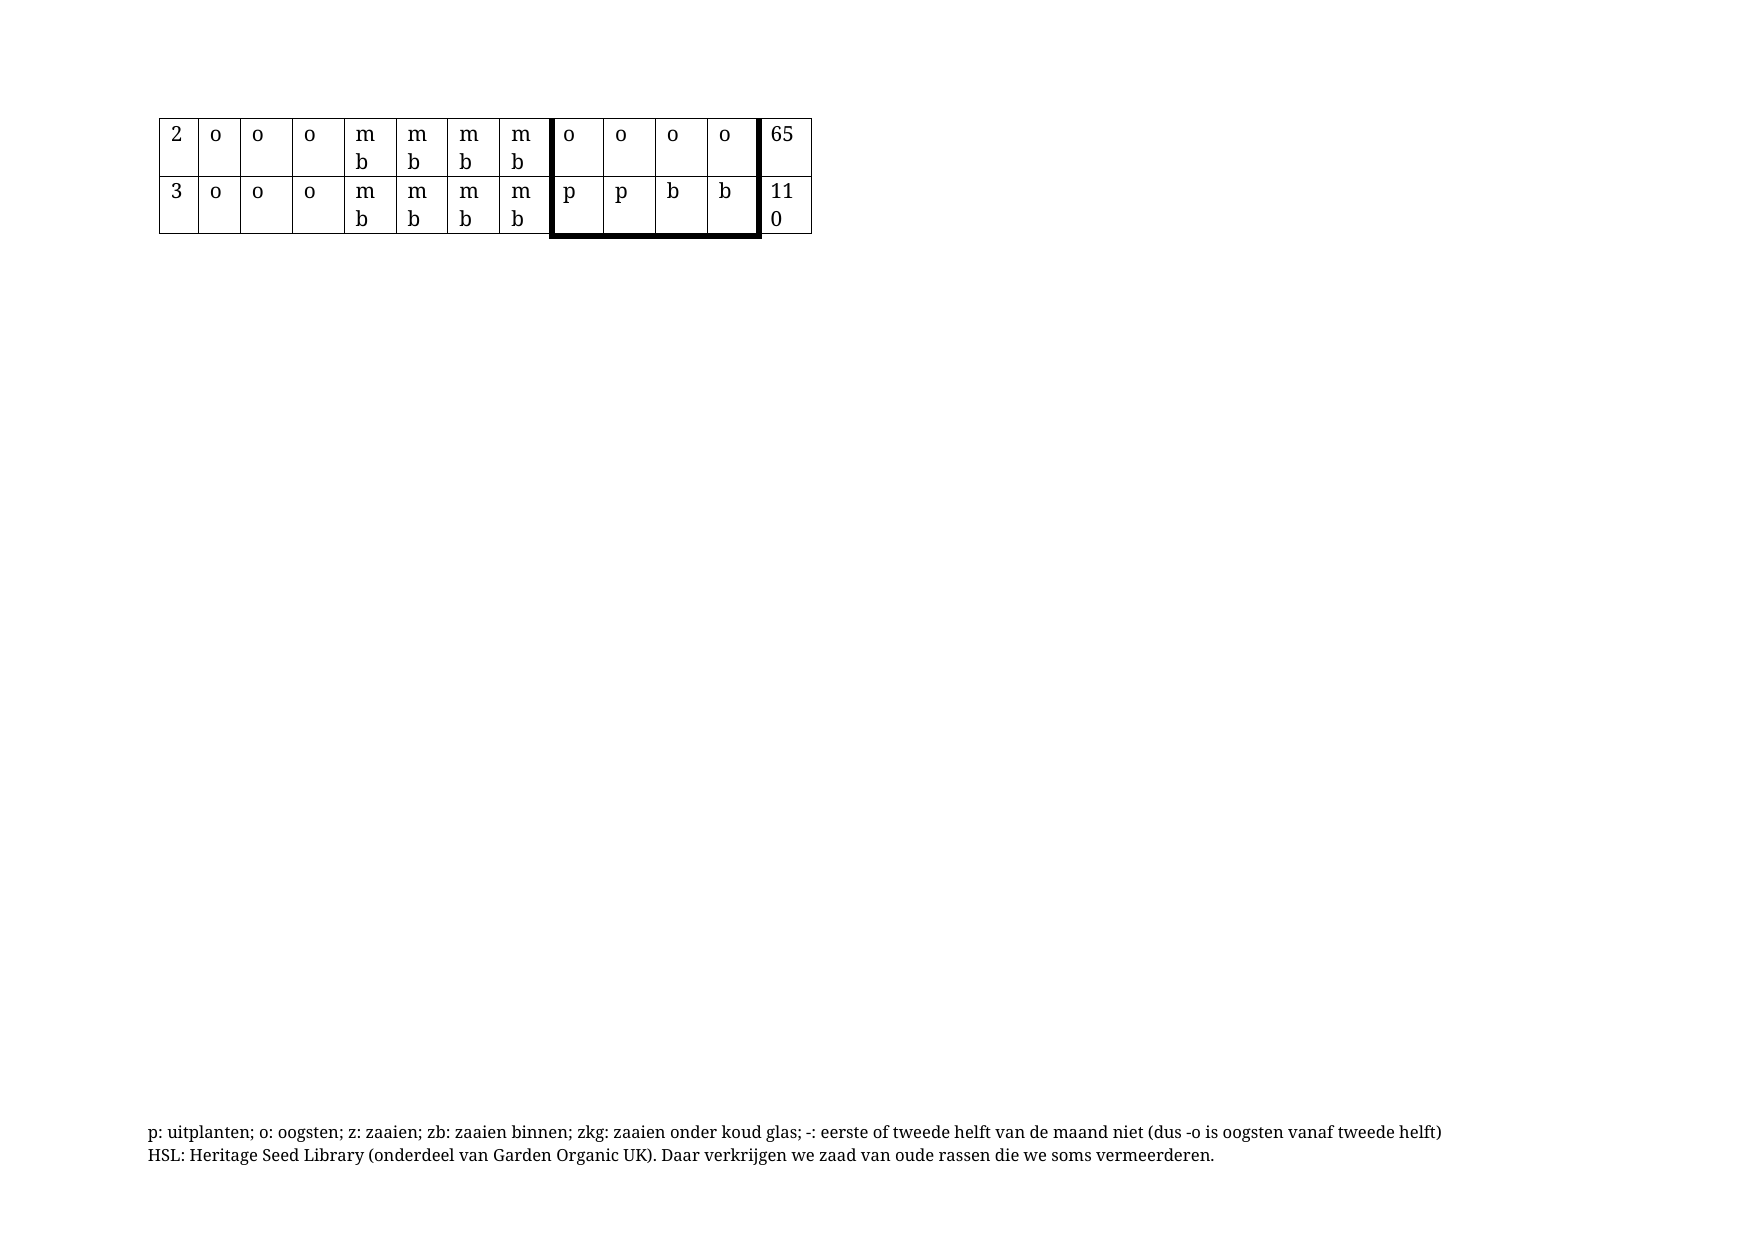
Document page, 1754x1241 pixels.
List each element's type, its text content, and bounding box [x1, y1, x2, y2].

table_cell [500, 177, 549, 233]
table_cell o [708, 119, 756, 176]
table_cell o [656, 119, 707, 176]
table_cell o [604, 119, 655, 176]
table_cell o [293, 119, 344, 176]
table_cell 65 [762, 119, 811, 176]
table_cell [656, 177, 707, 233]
table_cell mb [448, 177, 499, 233]
table_cell mb [500, 119, 549, 176]
table_cell o [555, 119, 603, 176]
table_cell mb [345, 177, 396, 233]
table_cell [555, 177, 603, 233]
table_cell mb [345, 119, 396, 176]
table_cell o [241, 119, 292, 176]
table_cell o [199, 177, 240, 233]
table_cell o [293, 177, 344, 233]
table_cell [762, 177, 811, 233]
table_cell mb [448, 119, 499, 176]
table_cell 3 [160, 177, 198, 233]
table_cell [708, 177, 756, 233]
table_cell o [199, 119, 240, 176]
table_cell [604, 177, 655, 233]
table_cell mb [397, 177, 447, 233]
table_cell mb [397, 119, 447, 176]
table_cell 2 [160, 119, 198, 176]
table_cell o [241, 177, 292, 233]
